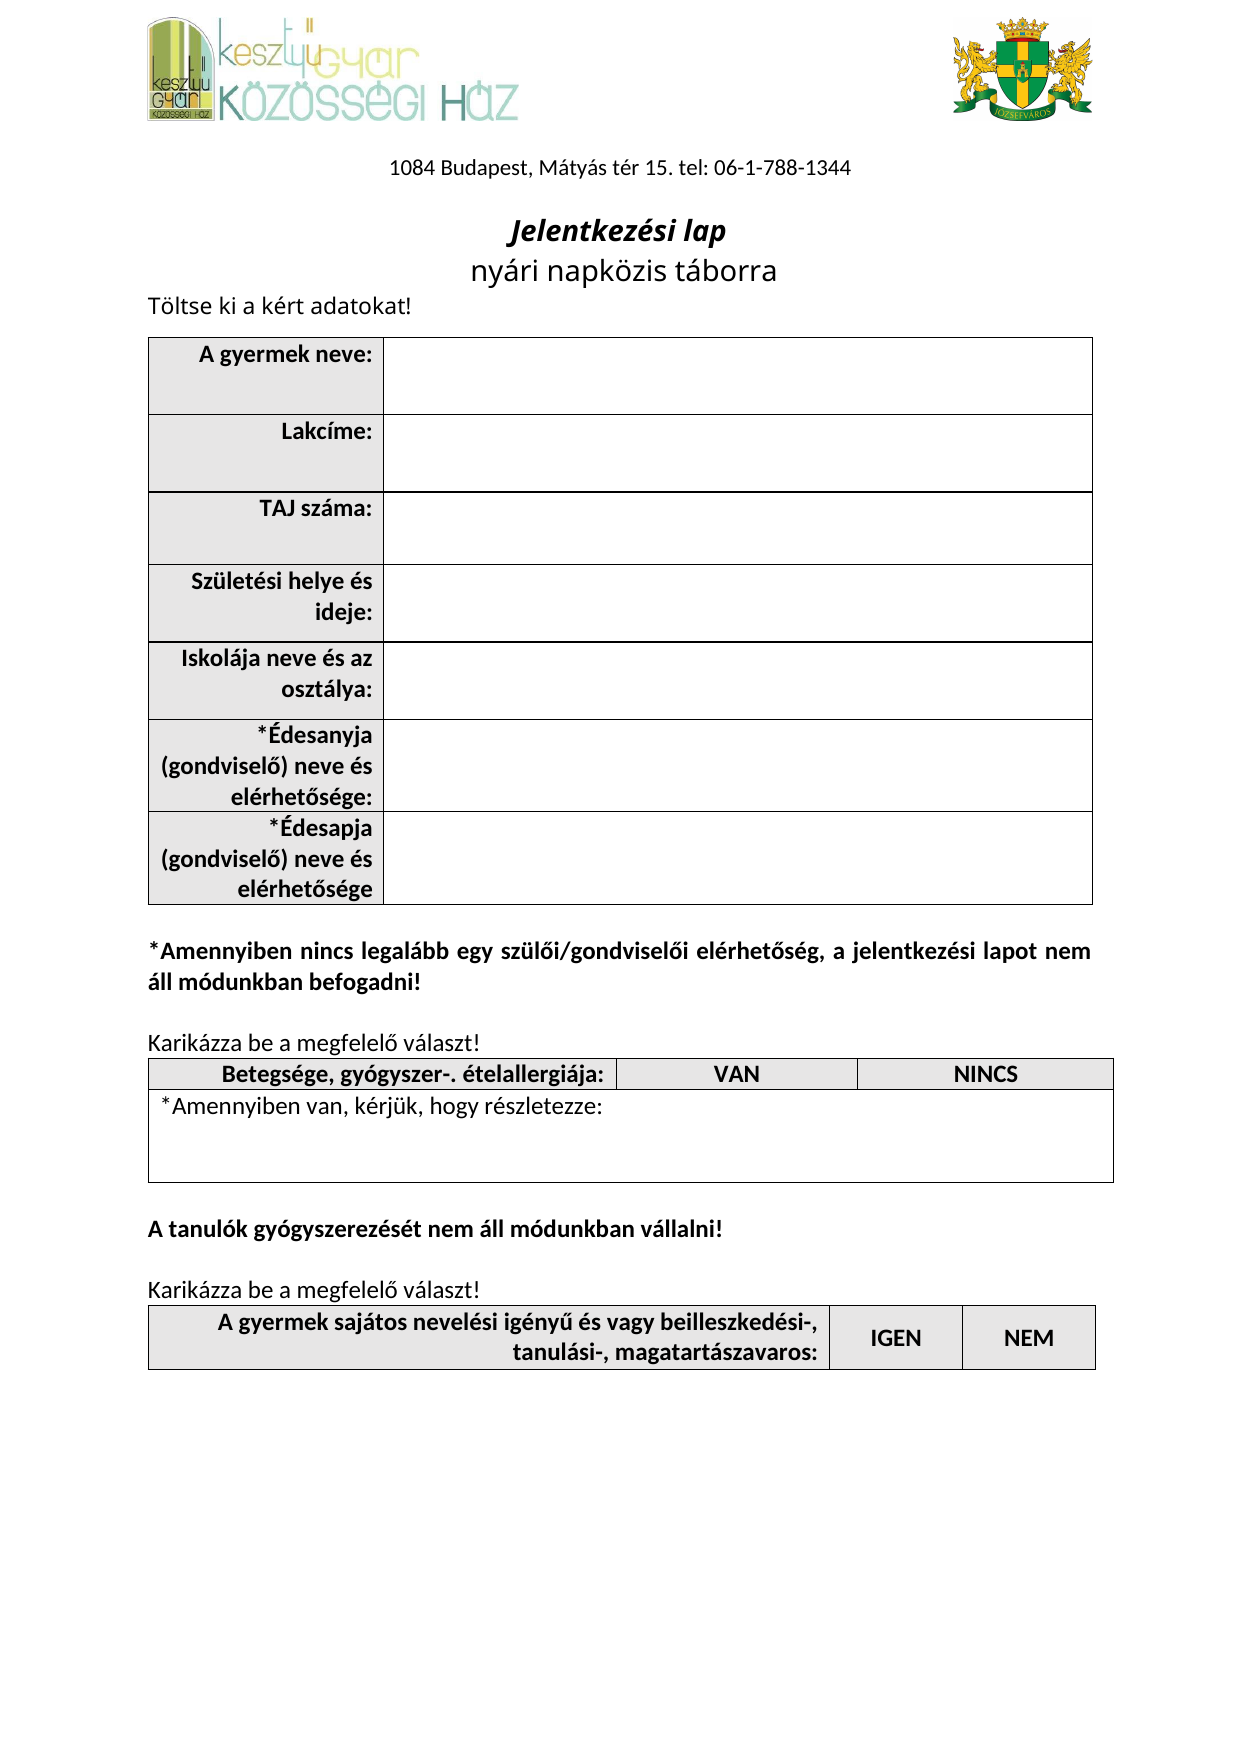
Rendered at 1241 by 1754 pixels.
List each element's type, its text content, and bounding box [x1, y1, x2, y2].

text *Amennyiben nincs legalább egy szülői/gondviselői elérhetőség, a jelentkezési lapot nem áll módunkban befogadni! [148, 935, 1093, 996]
table_cell [384, 720, 1092, 811]
table_header IGEN [830, 1306, 962, 1369]
picture [147, 17, 519, 121]
table_cell *Amennyiben van, kérjük, hogy részletezze: [149, 1090, 1113, 1182]
table_cell Lakcíme: [149, 415, 383, 491]
text Karikázza be a megfelelő választ! [148, 1027, 1093, 1057]
table_header A gyermek neve: [149, 338, 383, 414]
table_cell [384, 643, 1092, 719]
picture [953, 17, 1093, 121]
table_cell [384, 812, 1092, 904]
table_cell Iskolája neve és az osztálya: [149, 643, 383, 719]
table_header [384, 338, 1092, 414]
table_header NEM [963, 1306, 1095, 1369]
table_cell Születési helye és ideje: [149, 565, 383, 641]
table_cell TAJ száma: [149, 493, 383, 564]
table_cell [384, 493, 1092, 564]
table_header A gyermek sajátos nevelési igényű és vagy beilleszkedési-, tanulási-, magatartászavaros: [149, 1306, 829, 1369]
table_cell *Édesanyja (gondviselő) neve és elérhetősége: [149, 720, 383, 811]
text Karikázza be a megfelelő választ! [148, 1274, 1093, 1305]
text Jelentkezési lap [148, 211, 1093, 250]
table_cell [384, 565, 1092, 641]
table_cell [384, 415, 1092, 491]
table_header NINCS [858, 1059, 1113, 1089]
table_header VAN [617, 1059, 857, 1089]
text A tanulók gyógyszerezését nem áll módunkban vállalni! [148, 1213, 1093, 1244]
text nyári napközis táborra [148, 250, 1093, 290]
table_cell *Édesapja (gondviselő) neve és elérhetősége [149, 812, 383, 904]
text Töltse ki a kért adatokat! [148, 290, 1093, 321]
table_header Betegsége, gyógyszer-. ételallergiája: [149, 1059, 616, 1089]
